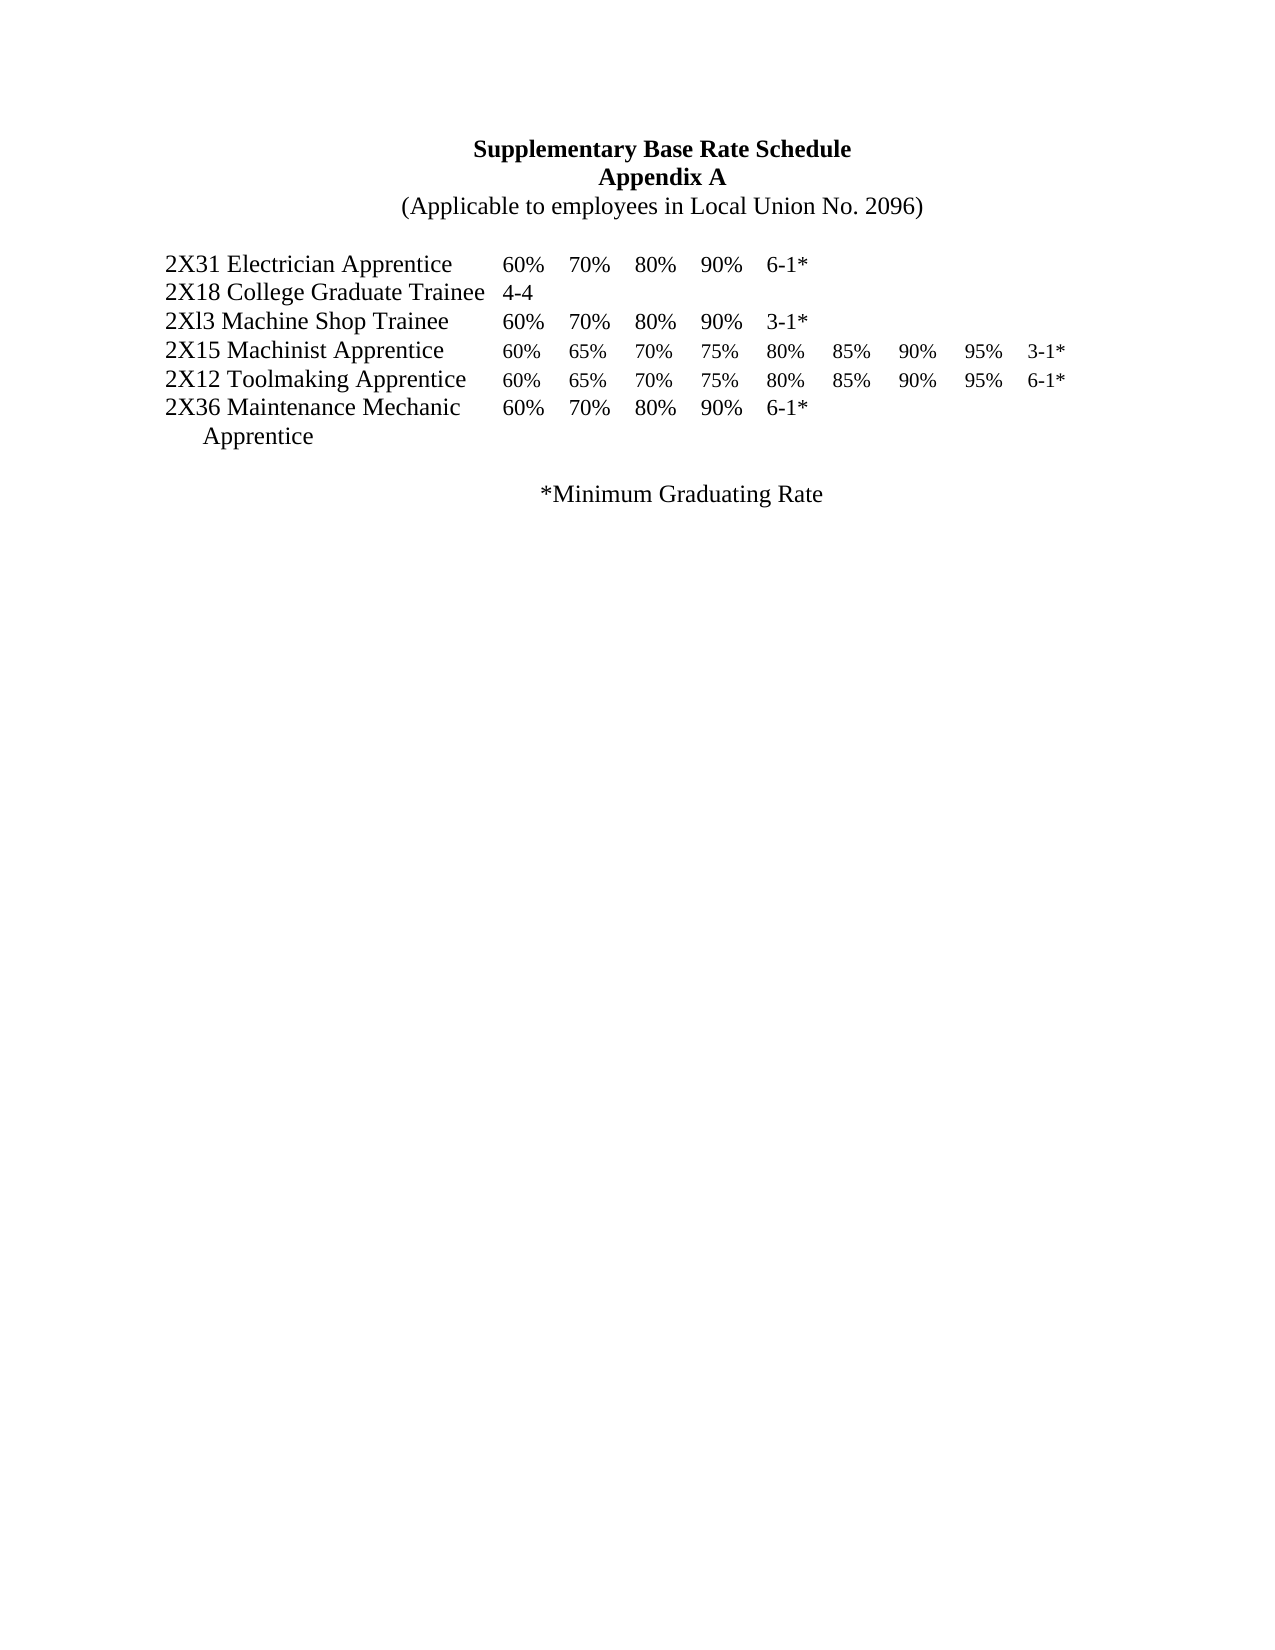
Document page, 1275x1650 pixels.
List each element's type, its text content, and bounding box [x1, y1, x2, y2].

text 2X15 Machinist Apprentice 60% 65% 70% 75% 80% 85% 90% 95% 3-1* [165, 335, 1159, 364]
text 2Xl3 Machine Shop Trainee 60% 70% 80% 90% 3-1* [165, 306, 1159, 335]
text 2X31 Electrician Apprentice 60% 70% 80% 90% 6-1* [165, 249, 1159, 277]
text Supplementary Base Rate Schedule [165, 134, 1159, 162]
text Apprentice [165, 421, 1159, 450]
text 2X18 College Graduate Trainee 4-4 [165, 277, 1159, 306]
text *Minimum Graduating Rate [474, 479, 1159, 507]
text Appendix A [165, 162, 1159, 191]
text 2X12 Toolmaking Apprentice 60% 65% 70% 75% 80% 85% 90% 95% 6-1* [165, 364, 1159, 392]
text 2X36 Maintenance Mechanic 60% 70% 80% 90% 6-1* [165, 392, 1159, 421]
text (Applicable to employees in Local Union No. 2096) [165, 191, 1159, 220]
